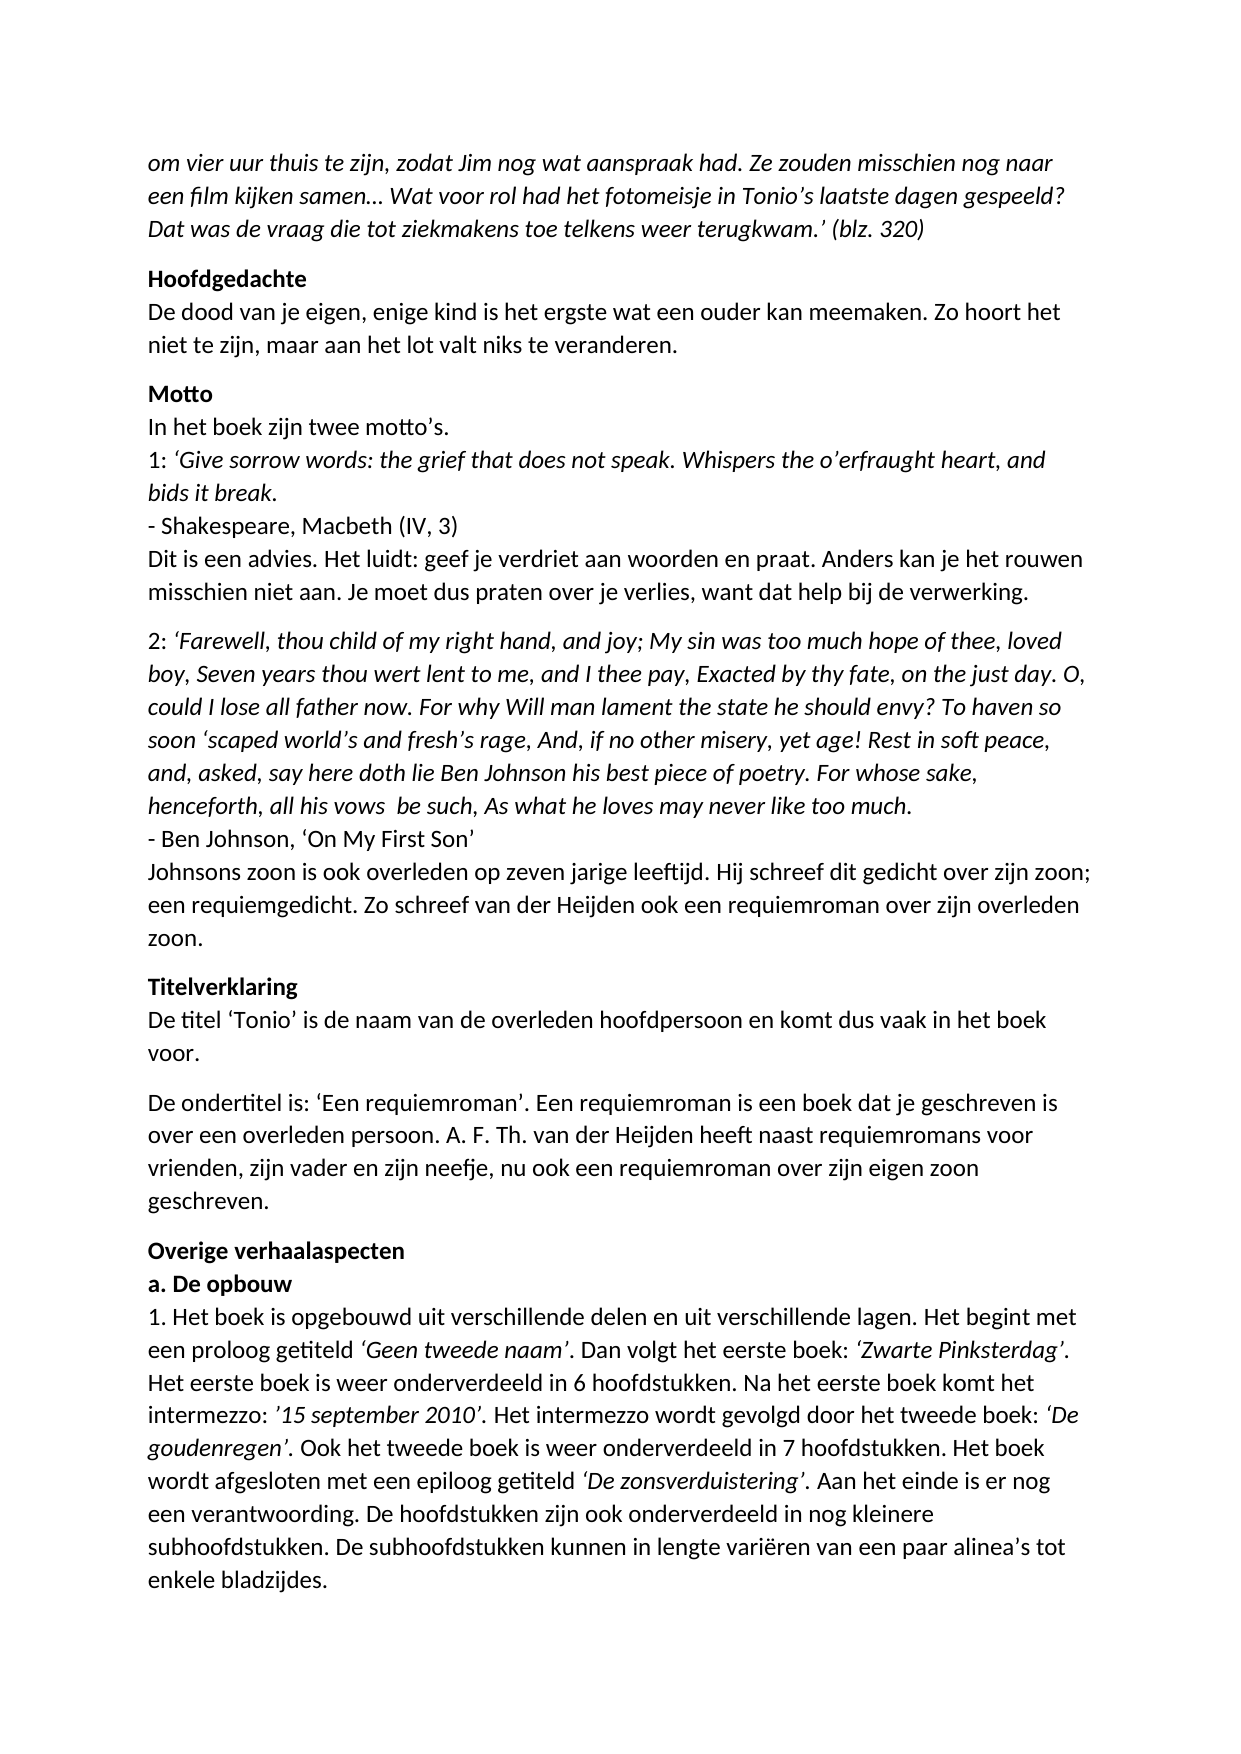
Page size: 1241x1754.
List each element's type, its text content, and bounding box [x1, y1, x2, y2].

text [148, 148, 1093, 244]
text Titelverklaring De titel ‘Tonio’ is de naam van de overleden hoofdpersoon en komt dus vaak in het boek voor. [148, 971, 1093, 1068]
text De ondertitel is: ‘Een requiemroman’. Een requiemroman is een boek dat je geschreven is over een overleden persoon. A. F. Th. van der Heijden heeft naast requiemromans voor vrienden, zijn vader en zijn neefje, nu ook een requiemroman over zijn eigen zoon geschreven. [148, 1087, 1093, 1216]
text Hoofdgedachte De dood van je eigen, enige kind is het ergste wat een ouder kan meemaken. Zo hoort het niet te zijn, maar aan het lot valt niks te veranderen. [148, 263, 1093, 359]
text Motto In het boek zijn twee motto’s. 1: ‘Give sorrow words: the grief that does not speak. Whispers the o’erfraught heart, and bids it break. - Shakespeare, Macbeth (IV, 3) Dit is een advies. Het luidt: geef je verdriet aan woorden en praat. Anders kan je het rouwen misschien niet aan. Je moet dus praten over je verlies, want dat help bij de verwerking. [148, 378, 1093, 606]
text Overige verhaalaspecten a. De opbouw 1. Het boek is opgebouwd uit verschillende delen en uit verschillende lagen. Het begint met een proloog getiteld ‘Geen tweede naam’. Dan volgt het eerste boek: ‘Zwarte Pinksterdag’. Het eerste boek is weer onderverdeeld in 6 hoofdstukken. Na het eerste boek komt het intermezzo: ’15 september 2010’. Het intermezzo wordt gevolgd door het tweede boek: ‘De goudenregen’. Ook het tweede boek is weer onderverdeeld in 7 hoofdstukken. Het boek wordt afgesloten met een epiloog getiteld ‘De zonsverduistering’. Aan het einde is er nog een verantwoording. De hoofdstukken zijn ook onderverdeeld in nog kleinere subhoofdstukken. De subhoofdstukken kunnen in lengte variëren van een paar alinea’s tot enkele bladzijdes. [148, 1235, 1093, 1595]
text 2: ‘Farewell, thou child of my right hand, and joy; My sin was too much hope of thee, loved boy, Seven years thou wert lent to me, and I thee pay, Exacted by thy fate, on the just day. O, could I lose all father now. For why Will man lament the state he should envy? To haven so soon ‘scaped world’s and fresh’s rage, And, if no other misery, yet age! Rest in soft peace, and, asked, say here doth lie Ben Johnson his best piece of poetry. For whose sake, henceforth, all his vows be such, As what he loves may never like too much. - Ben Johnson, ‘On My First Son’ Johnsons zoon is ook overleden op zeven jarige leeftijd. Hij schreef dit gedicht over zijn zoon; een requiemgedicht. Zo schreef van der Heijden ook een requiemroman over zijn overleden zoon. [148, 626, 1093, 952]
